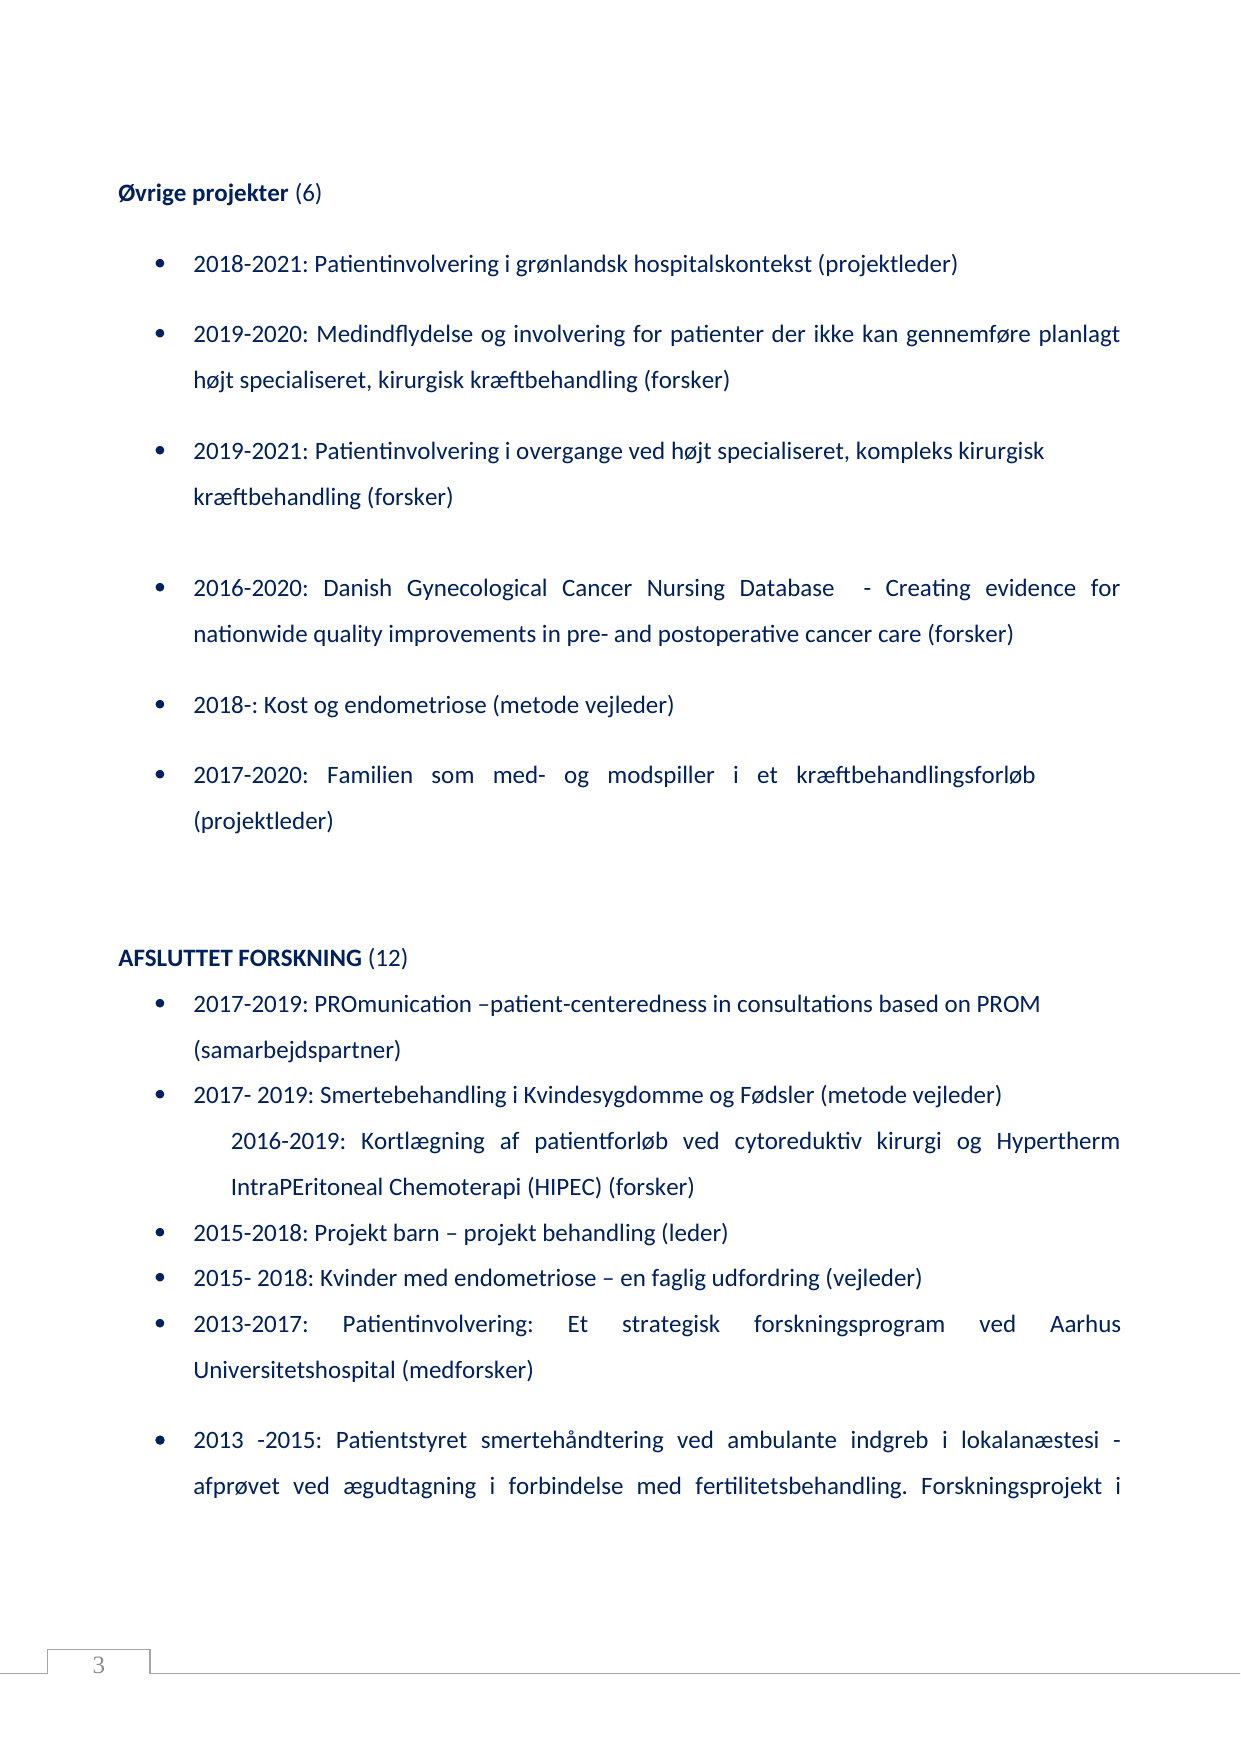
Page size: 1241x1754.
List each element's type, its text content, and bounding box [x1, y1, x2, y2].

text 2016-2019: Kortlægning af patientforløb ved cytoreduktiv kirurgi og Hypertherm IntraPEritoneal Chemoterapi (HIPEC) (forsker) [231, 1125, 1122, 1202]
list 2017-2020: Familien som med- og modspiller i et kræftbehandlingsforløb (projektleder) [156, 759, 1122, 836]
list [156, 1425, 1122, 1501]
list 2013-2017: Patientinvolvering: Et strategisk forskningsprogram ved Aarhus Universitetshospital (medforsker) [156, 1308, 1122, 1384]
list 2017- 2019: Smertebehandling i Kvindesygdomme og Fødsler (metode vejleder) [156, 1079, 1122, 1110]
list 2015-2018: Projekt barn – projekt behandling (leder) [156, 1217, 1122, 1247]
list 2017-2019: PROmunication –patient-centeredness in consultations based on PROM (samarbejdspartner) [156, 988, 1122, 1064]
list 2015- 2018: Kvinder med endometriose – en faglig udfordring (vejleder) [156, 1262, 1122, 1293]
list 2018-2021: Patientinvolvering i grønlandsk hospitalskontekst (projektleder) [156, 248, 1122, 278]
text Øvrige projekter (6) [118, 177, 1122, 208]
list 2016-2020: Danish Gynecological Cancer Nursing Database - Creating evidence for nationwide quality improvements in pre- and postoperative cancer care (forsker) [156, 572, 1122, 648]
text AFSLUTTET FORSKNING (12) [118, 942, 1122, 973]
list 2018-: Kost og endometriose (metode vejleder) [156, 689, 1122, 719]
list 2019-2021: Patientinvolvering i overgange ved højt specialiseret, kompleks kirurgisk kræftbehandling (forsker) [156, 435, 1122, 511]
list 2019-2020: Medindflydelse og involvering for patienter der ikke kan gennemføre planlagt højt specialiseret, kirurgisk kræftbehandling (forsker) [156, 319, 1122, 395]
